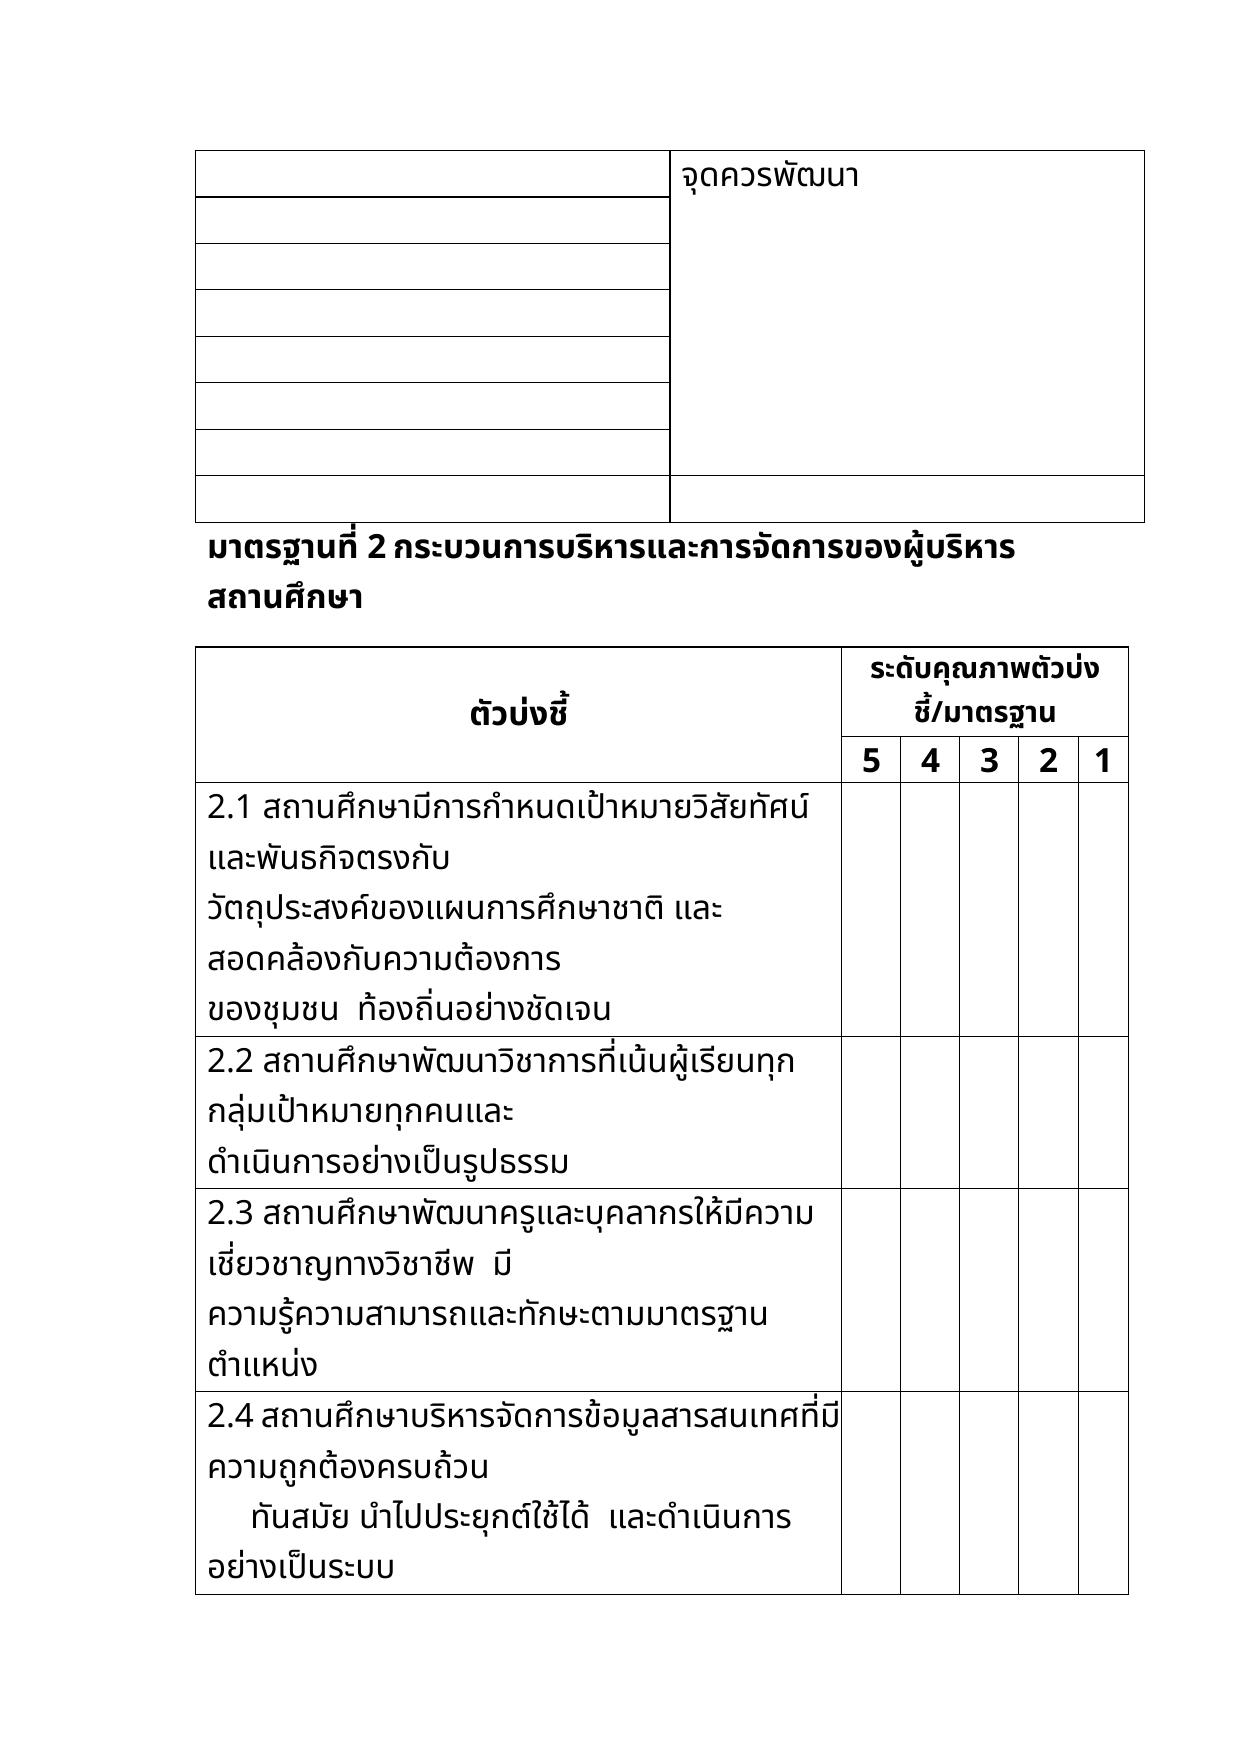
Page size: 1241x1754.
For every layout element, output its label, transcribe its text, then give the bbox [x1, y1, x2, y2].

table_header ระดับคุณภาพตัวบ่งชี้/มาตรฐาน [842, 648, 1128, 736]
table_cell [842, 783, 900, 1036]
table_cell [960, 783, 1018, 1036]
table_cell [960, 1392, 1018, 1594]
table_cell [196, 337, 669, 382]
table_cell 2.3 สถานศึกษาพัฒนาครูและบุคลากรให้มีความเชี่ยวชาญทางวิชาชีพ มี ความรู้ความสามารถและทักษะตามมาตรฐานตำแหน่ง [196, 1189, 841, 1391]
table_cell [196, 430, 669, 475]
table_cell [1079, 1037, 1128, 1188]
table_cell 2.4สถานศึกษาบริหารจัดการข้อมูลสารสนเทศที่มีความถูกต้องครบถ้วน ทันสมัย นำไปประยุกต์ใช้ได้ และดำเนินการอย่างเป็นระบบ [196, 1392, 841, 1594]
table_cell [1019, 1037, 1078, 1188]
table_cell 2.1 สถานศึกษามีการกำหนดเป้าหมายวิสัยทัศน์ และพันธกิจตรงกับ วัตถุประสงค์ของแผนการศึกษาชาติ และสอดคล้องกับความต้องการ ของชุมชน ท้องถิ่นอย่างชัดเจน [196, 783, 841, 1036]
table_cell [196, 476, 669, 522]
table_cell [1079, 783, 1128, 1036]
table_cell 2.2 สถานศึกษาพัฒนาวิชาการที่เน้นผู้เรียนทุกกลุ่มเป้าหมายทุกคนและ ดำเนินการอย่างเป็นรูปธรรม [196, 1037, 841, 1188]
table_cell [196, 383, 669, 429]
table_cell 1 [1079, 737, 1128, 782]
table_cell [1019, 1392, 1078, 1594]
table_cell [196, 244, 669, 289]
table_cell [196, 198, 669, 243]
table_cell [196, 151, 669, 196]
table_cell [196, 290, 669, 336]
text มาตรฐานที่ 2กระบวนการบริหารและการจัดการของผู้บริหารสถานศึกษา [207, 523, 1093, 624]
table_cell [960, 1189, 1018, 1391]
table_cell [1019, 783, 1078, 1036]
table_cell 4 [901, 737, 959, 782]
table_cell [901, 1189, 959, 1391]
table_header ตัวบ่งชี้ [196, 648, 841, 782]
table_cell [901, 783, 959, 1036]
table_cell 5 [842, 737, 900, 782]
table_cell 2 [1019, 737, 1078, 782]
table_cell [842, 1189, 900, 1391]
table_cell [1079, 1189, 1128, 1391]
table_cell [1019, 1189, 1078, 1391]
table_cell 3 [960, 737, 1018, 782]
table_cell [960, 1037, 1018, 1188]
table_cell [1079, 1392, 1128, 1594]
table_cell [901, 1392, 959, 1594]
table_cell [901, 1037, 959, 1188]
table_cell [842, 1392, 900, 1594]
table_cell [842, 1037, 900, 1188]
table_cell [671, 476, 1144, 522]
